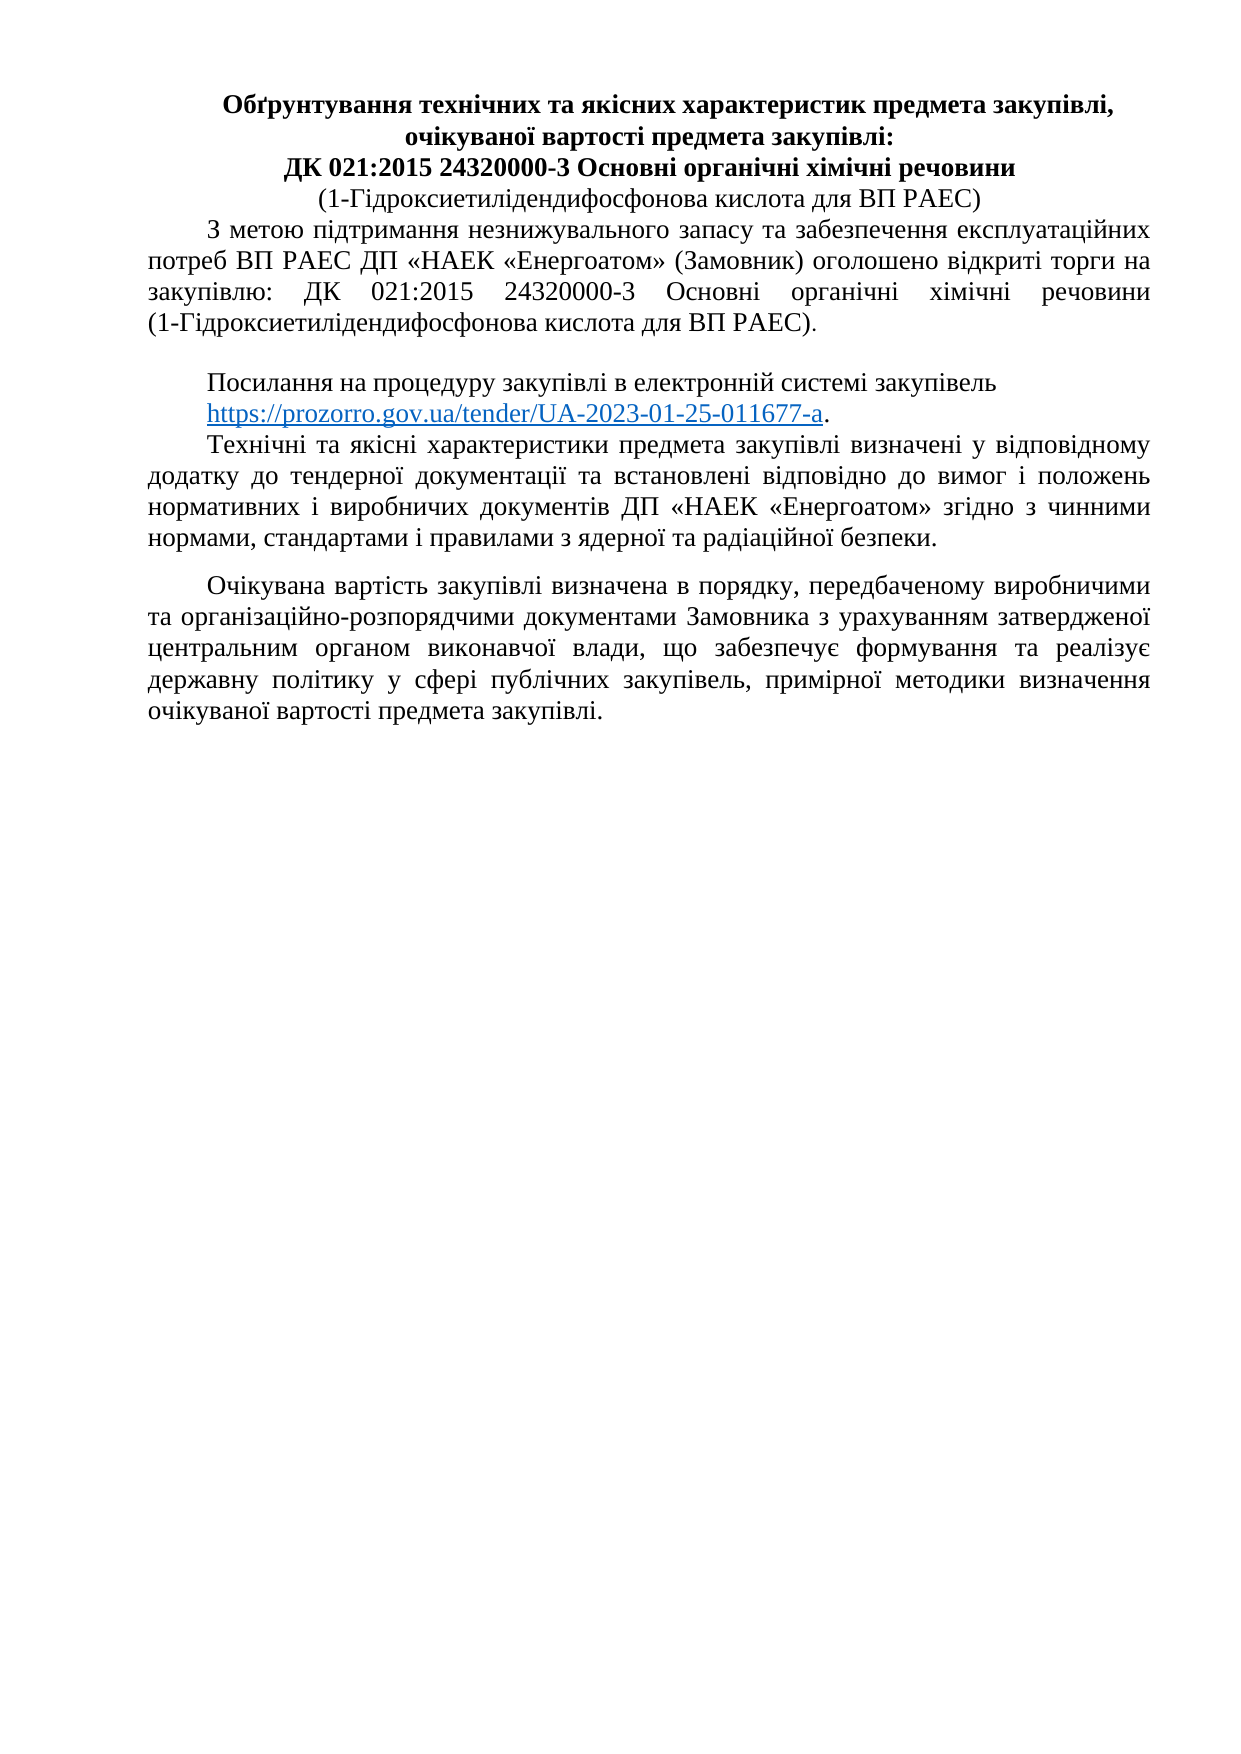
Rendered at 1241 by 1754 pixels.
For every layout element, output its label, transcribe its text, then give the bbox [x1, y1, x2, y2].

text https://prozorro.gov.ua/tender/UA-2023-01-25-011677-a. [148, 397, 1152, 428]
text Технічні та якісні характеристики предмета закупівлі визначені у відповідному додатку до тендерної документації та встановлені відповідно до вимог і положень нормативних і виробничих документів ДП «НАЕК «Енергоатом» згідно з чинними нормами, стандартами і правилами з ядерної та радіаційної безпеки. [148, 428, 1152, 553]
text Обґрунтування технічних та якісних характеристик предмета закупівлі, очікуваної вартості предмета закупівлі: [148, 88, 1152, 151]
text Посилання на процедуру закупівлі в електронній системі закупівель [148, 366, 1152, 397]
text ДК 021:2015 24320000-3 Основні органічні хімічні речовини (1-Гідроксиетилідендифосфонова кислота для ВП РАЕС) [148, 151, 1152, 213]
text Очікувана вартість закупівлі визначена в порядку, передбаченому виробничими та організаційно-розпорядчими документами Замовника з урахуванням затвердженої центральним органом виконавчої влади, що забезпечує формування та реалізує державну політику у сфері публічних закупівель, примірної методики визначення очікуваної вартості предмета закупівлі. [148, 569, 1152, 725]
text З метою підтримання незнижувального запасу та забезпечення експлуатаційних потреб ВП РАЕС ДП «НАЕК «Енергоатом» (Замовник) оголошено відкриті торги на закупівлю: ДК 021:2015 24320000-3 Основні органічні хімічні речовини (1-Гідроксиетилідендифосфонова кислота для ВП РАЕС). [148, 213, 1152, 338]
